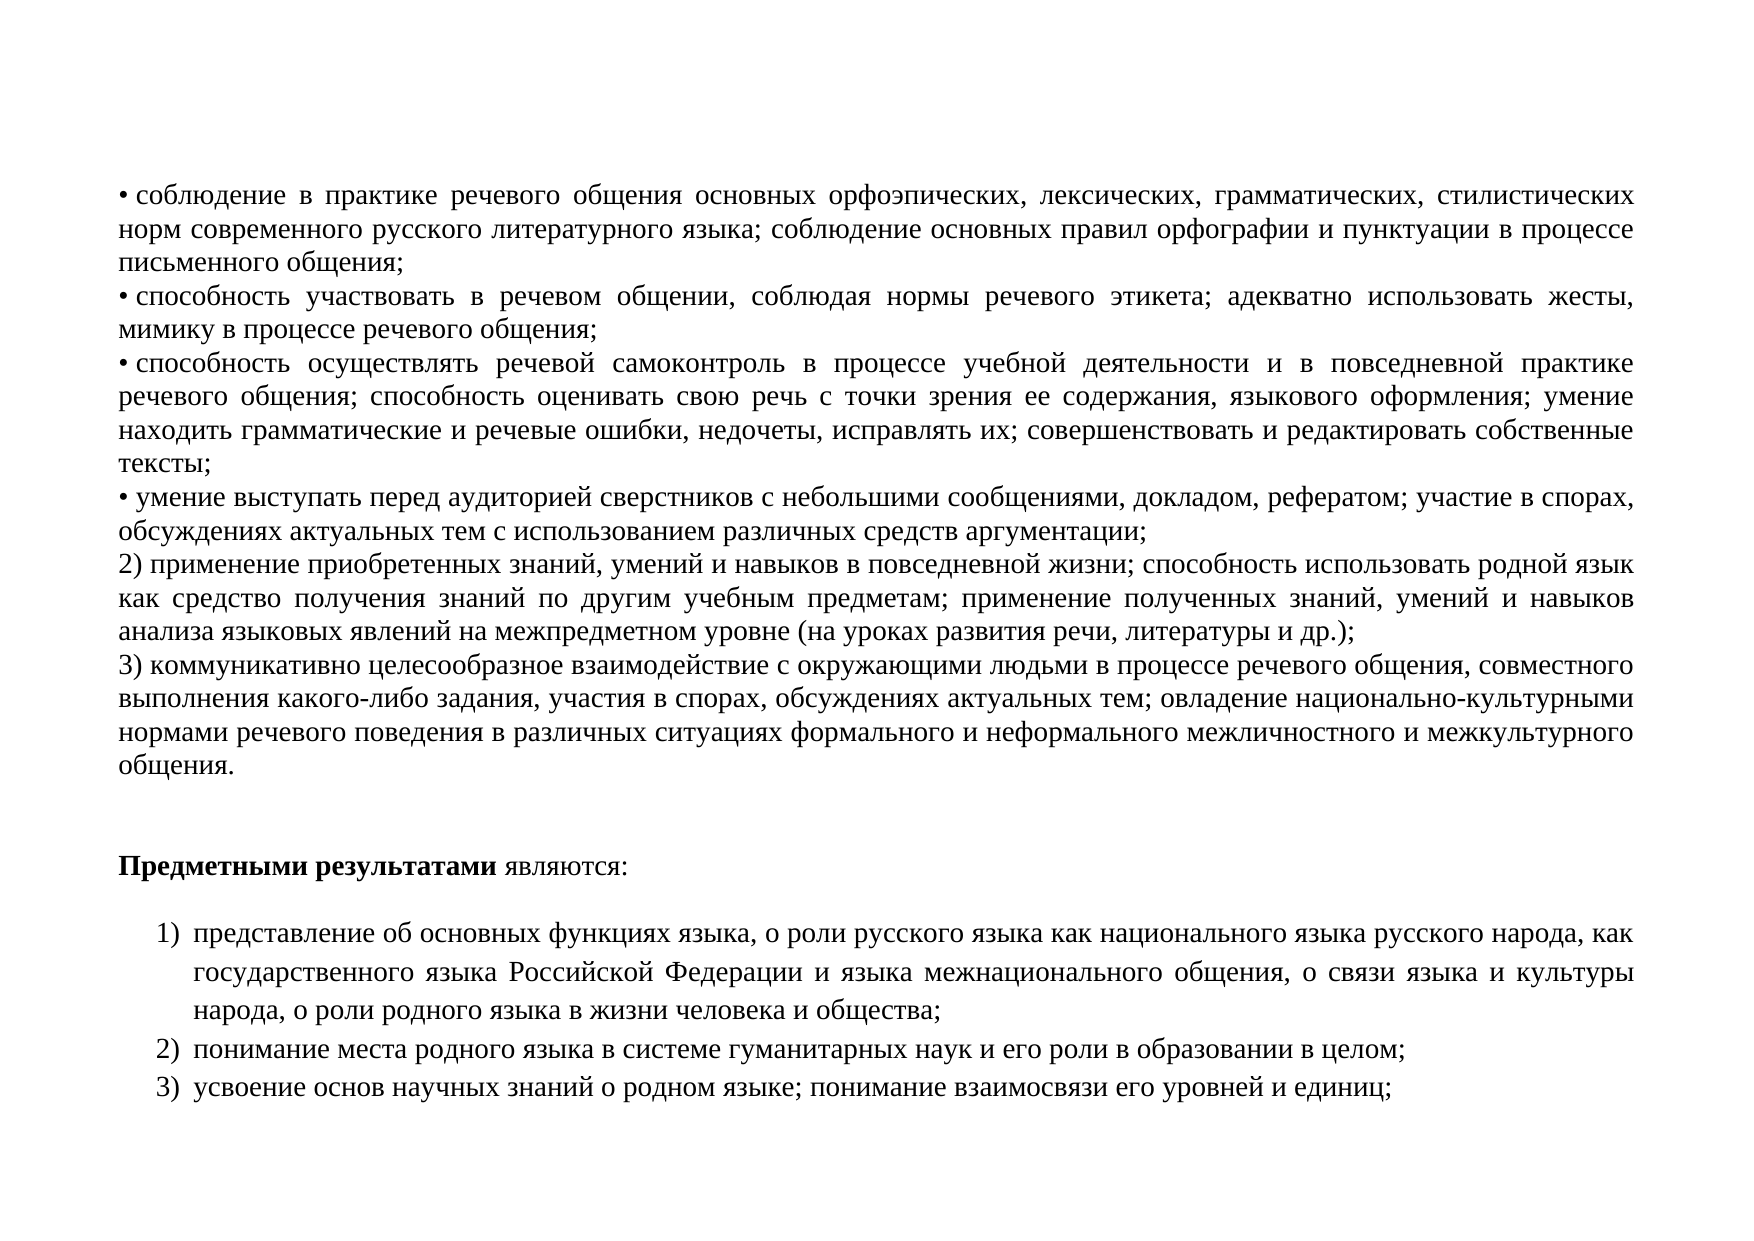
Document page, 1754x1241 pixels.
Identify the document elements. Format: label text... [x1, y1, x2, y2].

list усвоение основ научных знаний о родном языке; понимание взаимосвязи его уровней и единиц; [156, 1069, 1636, 1103]
text • соблюдение в практике речевого общения основных орфоэпических, лексических, грамматических, стилистических норм современного русского литературного языка; соблюдение основных правил орфографии и пунктуации в процессе письменного общения; [118, 177, 1636, 278]
text • способность осуществлять речевой самоконтроль в процессе учебной деятельности и в повседневной практике речевого общения; способность оценивать свою речь с точки зрения ее содержания, языкового оформления; умение находить грамматические и речевые ошибки, недочеты, исправлять их; совершенствовать и редактировать собственные тексты; [118, 345, 1636, 479]
text Предметными результатами являются: [118, 814, 1636, 882]
text • способность участвовать в речевом общении, соблюдая нормы речевого этикета; адекватно использовать жесты, мимику в процессе речевого общения; [118, 278, 1636, 345]
list понимание места родного языка в системе гуманитарных наук и его роли в образовании в целом; [156, 1031, 1636, 1064]
text 2) применение приобретенных знаний, умений и навыков в повседневной жизни; способность использовать родной язык как средство получения знаний по другим учебным предметам; применение полученных знаний, умений и навыков анализа языковых явлений на межпредметном уровне (на уроках развития речи, литературы и др.); [118, 546, 1636, 647]
text 3) коммуникативно целесообразное взаимодействие с окружающими людьми в процессе речевого общения, совместного выполнения какого-либо задания, участия в спорах, обсуждениях актуальных тем; овладение национально-культурными нормами речевого поведения в различных ситуациях формального и неформального межличностного и межкультурного общения. [118, 647, 1636, 781]
text • умение выступать перед аудиторией сверстников с небольшими сообщениями, докладом, рефератом; участие в спорах, обсуждениях актуальных тем с использованием различных средств аргументации; [118, 479, 1636, 546]
list представление об основных функциях языка, о роли русского языка как национального языка русского народа, как государственного языка Российской Федерации и языка межнационального общения, о связи языка и культуры народа, о роли родного языка в жизни человека и общества; [156, 915, 1636, 1026]
